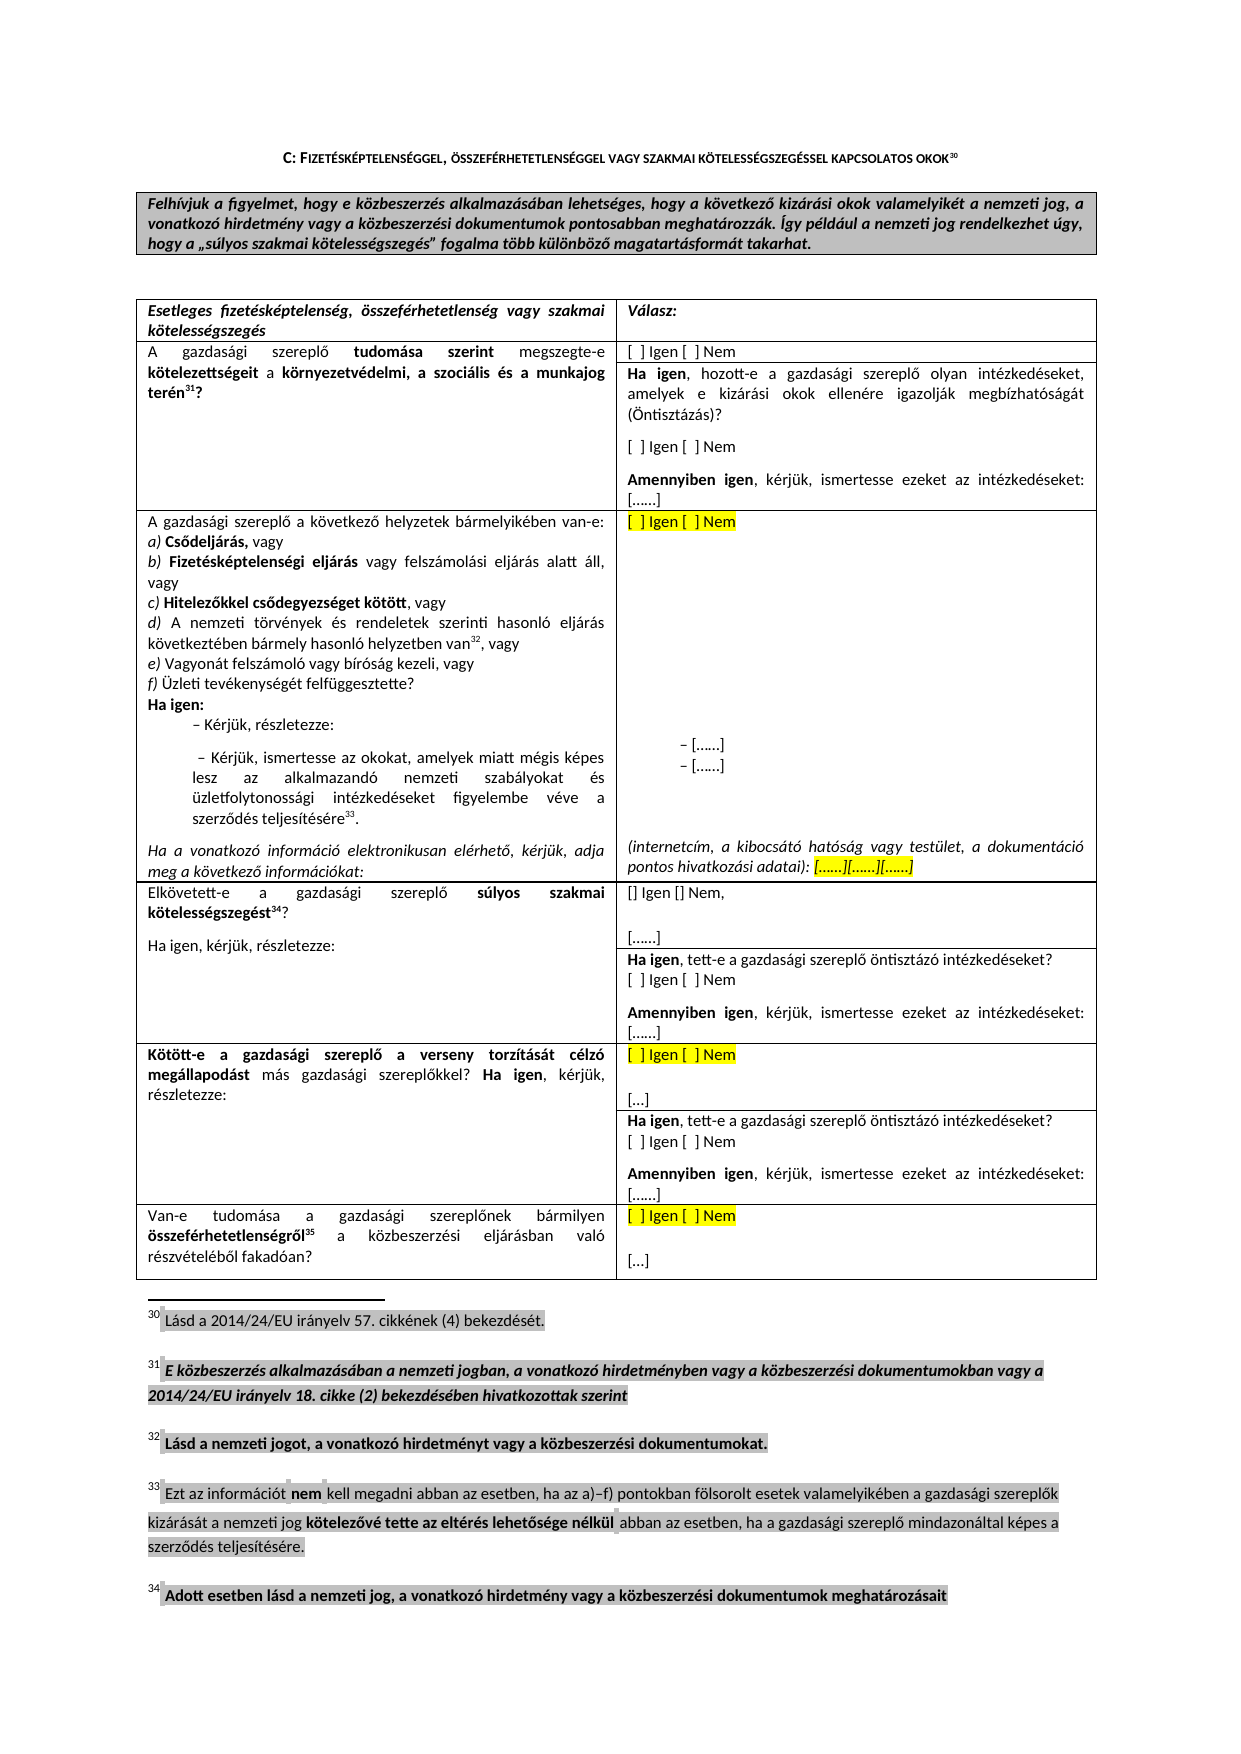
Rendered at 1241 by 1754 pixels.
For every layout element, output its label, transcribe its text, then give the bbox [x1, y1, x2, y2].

table_header Válasz: [617, 300, 1096, 341]
text C: FIZETÉSKÉPTELENSÉGGEL, ÖSSZEFÉRHETETLENSÉGGEL VAGY SZAKMAI KÖTELESSÉGSZEGÉSSEL KAPCSOLATOS OKOK [148, 148, 1092, 168]
table_header Felhívjuk a figyelmet, hogy e közbeszerzés alkalmazásában lehetséges, hogy a következő kizárási okok valamelyikét a nemzeti jog, a vonatkozó hirdetmény vagy a közbeszerzési dokumentumok pontosabban meghatározzák. Így például a nemzeti jog rendelkezhet úgy, hogy a „súlyos szakmai kötelességszegés” fogalma több különböző magatartásformát takarhat. [137, 193, 1096, 254]
table_cell [ ] Igen [ ] Nem […] [617, 1044, 1096, 1109]
table_cell [ ] Igen [ ] Nem – [……] – [……] (internetcím, a kibocsátó hatóság vagy testület, a dokumentáció pontos hivatkozási adatai): [……][……][……] [617, 511, 1096, 881]
table_cell Kötött-e a gazdasági szereplő a verseny torzítását célzó megállapodást más gazdasági szereplőkkel? Ha igen, kérjük, részletezze: [137, 1044, 616, 1204]
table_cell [617, 1205, 1096, 1279]
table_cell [137, 1205, 616, 1279]
table_cell [ ] Igen [ ] Nem [617, 342, 1096, 362]
table_cell [] Igen [] Nem, [……] [617, 883, 1096, 948]
table_cell A gazdasági szereplő a következő helyzetek bármelyikében van-e: a) Csődeljárás, vagy b) Fizetésképtelenségi eljárás vagy felszámolási eljárás alatt áll, vagy c) Hitelezőkkel csődegyezséget kötött, vagy d) A nemzeti törvények és rendeletek szerinti hasonló eljárás következtében bármely hasonló helyzetben van, vagy e) Vagyonát felszámoló vagy bíróság kezeli, vagy f) Üzleti tevékenységét felfüggesztette? Ha igen: – Kérjük, részletezze: – Kérjük, ismertesse az okokat, amelyek miatt mégis képes lesz az alkalmazandó nemzeti szabályokat és üzletfolytonossági intézkedéseket figyelembe véve a szerződés teljesítésére. Ha a vonatkozó információ elektronikusan elérhető, kérjük, adja meg a következő információkat: [137, 511, 616, 881]
table_cell A gazdasági szereplő tudomása szerint megszegte-e kötelezettségeit a környezetvédelmi, a szociális és a munkajog terén? [137, 342, 616, 510]
table_cell Elkövetett-e a gazdasági szereplő súlyos szakmai kötelességszegést? Ha igen, kérjük, részletezze: [137, 883, 616, 1043]
table_cell Ha igen, tett-e a gazdasági szereplő öntisztázó intézkedéseket? [ ] Igen [ ] Nem Amennyiben igen, kérjük, ismertesse ezeket az intézkedéseket: [……] [617, 1111, 1096, 1204]
table_cell Ha igen, hozott-e a gazdasági szereplő olyan intézkedéseket, amelyek e kizárási okok ellenére igazolják megbízhatóságát (Öntisztázás)? [ ] Igen [ ] Nem Amennyiben igen, kérjük, ismertesse ezeket az intézkedéseket: [……] [617, 363, 1096, 510]
table_cell Ha igen, tett-e a gazdasági szereplő öntisztázó intézkedéseket? [ ] Igen [ ] Nem Amennyiben igen, kérjük, ismertesse ezeket az intézkedéseket: [……] [617, 949, 1096, 1043]
table_header Esetleges fizetésképtelenség, összeférhetetlenség vagy szakmai kötelességszegés [137, 300, 616, 341]
